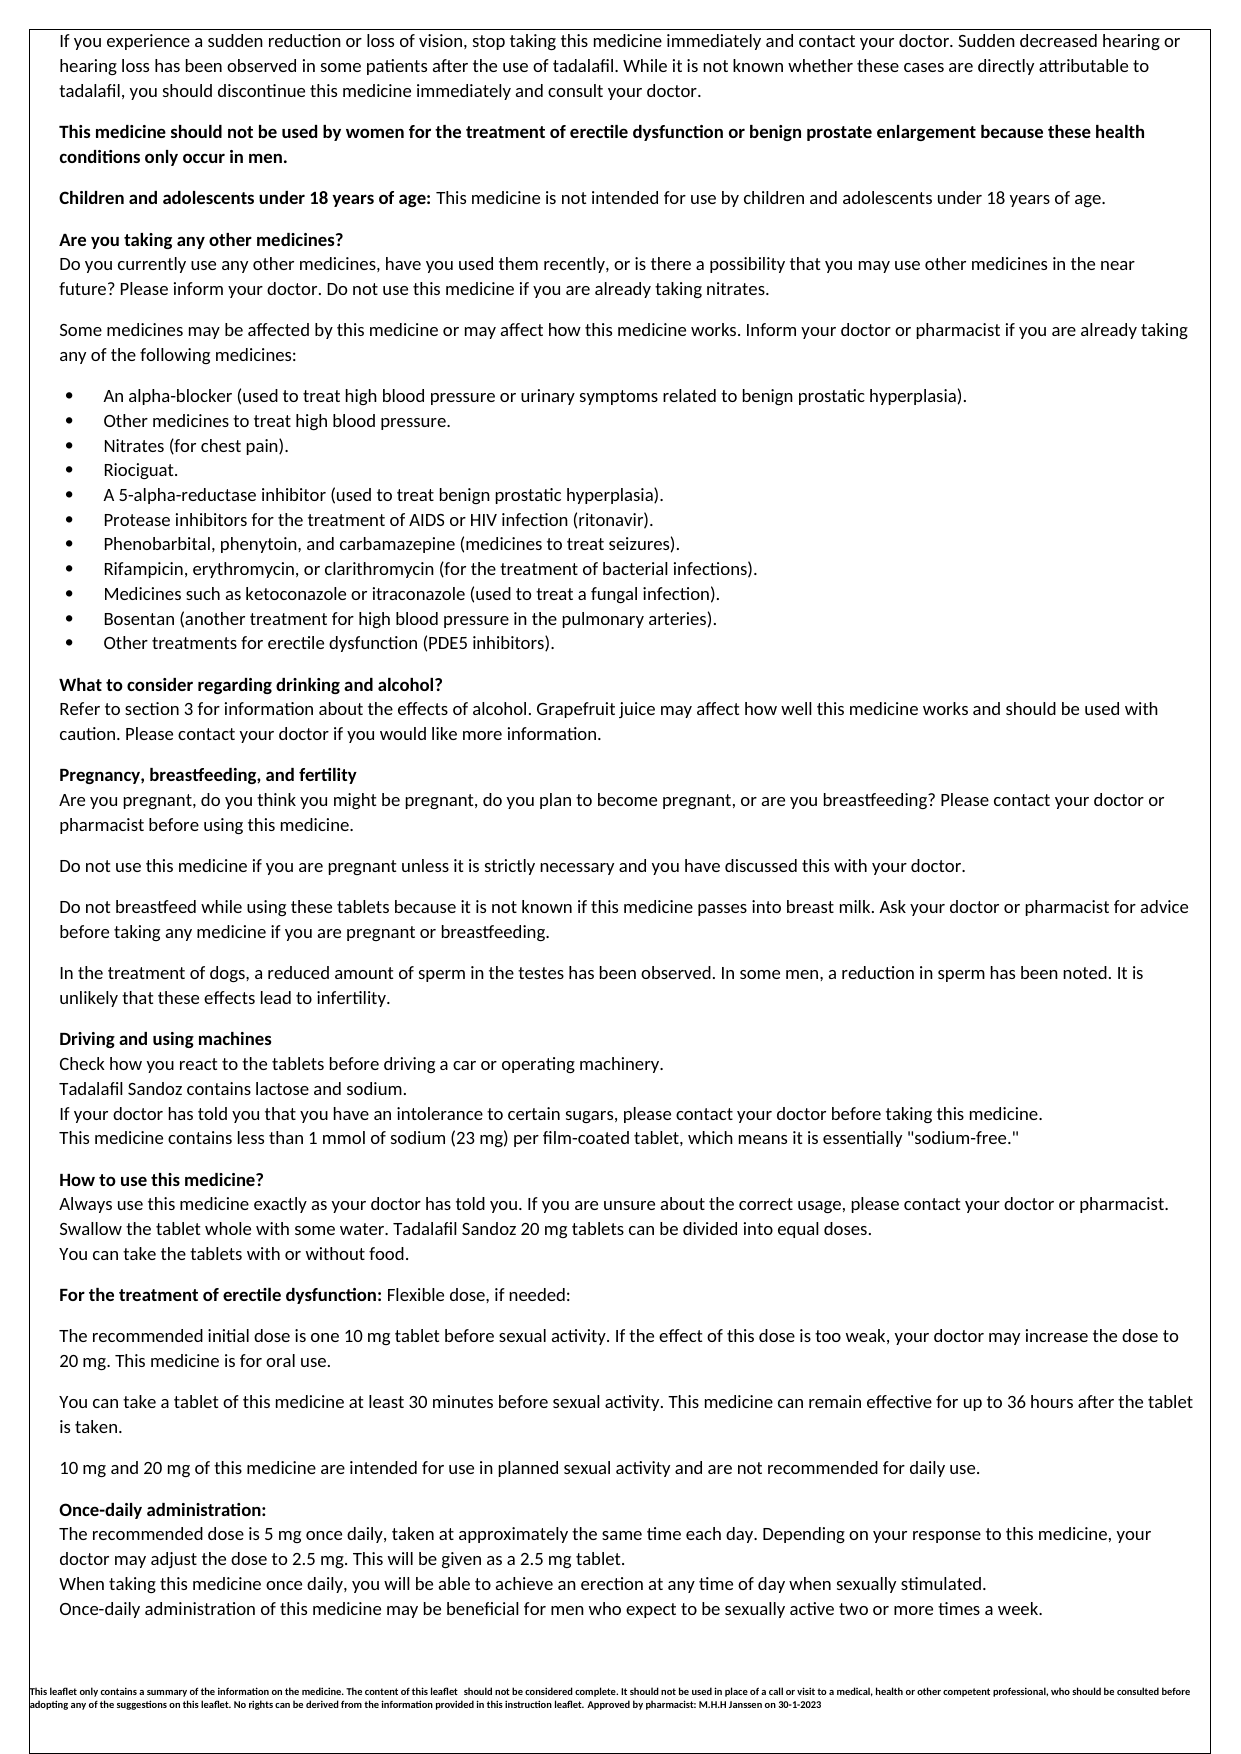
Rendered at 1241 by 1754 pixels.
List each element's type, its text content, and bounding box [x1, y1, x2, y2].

text Do not breastfeed while using these tablets because it is not known if this medicine passes into breast milk. Ask your doctor or pharmacist for advice before taking any medicine if you are pregnant or breastfeeding. [59, 896, 1196, 943]
text Driving and using machines Check how you react to the tablets before driving a car or operating machinery. Tadalafil Sandoz contains lactose and sodium. If your doctor has told you that you have an intolerance to certain sugars, please contact your doctor before taking this medicine. This medicine contains less than 1 mmol of sodium (23 mg) per film-coated tablet, which means it is essentially "sodium-free." [59, 1028, 1196, 1149]
text 10 mg and 20 mg of this medicine are intended for use in planned sexual activity and are not recommended for daily use. [59, 1457, 1196, 1479]
list Rifampicin, erythromycin, or clarithromycin (for the treatment of bacterial infections). [66, 557, 1196, 580]
text Are you taking any other medicines? Do you currently use any other medicines, have you used them recently, or is there a possibility that you may use other medicines in the near future? Please inform your doctor. Do not use this medicine if you are already taking nitrates. [59, 228, 1196, 300]
list Riociguat. [66, 458, 1196, 481]
text How to use this medicine? Always use this medicine exactly as your doctor has told you. If you are unsure about the correct usage, please contact your doctor or pharmacist. Swallow the tablet whole with some water. Tadalafil Sandoz 20 mg tablets can be divided into equal doses. You can take the tablets with or without food. [59, 1168, 1196, 1265]
list This medicine should not be used by women for the treatment of erectile dysfunction or benign prostate enlargement because these health conditions only occur in men. [59, 120, 1196, 168]
text What to consider regarding drinking and alcohol? Refer to section 3 for information about the effects of alcohol. Grapefruit juice may affect how well this medicine works and should be used with caution. Please contact your doctor if you would like more information. [59, 673, 1196, 745]
list Nitrates (for chest pain). [66, 434, 1196, 457]
text The recommended initial dose is one 10 mg tablet before sexual activity. If the effect of this dose is too weak, your doctor may increase the dose to 20 mg. This medicine is for oral use. [59, 1324, 1196, 1372]
text For the treatment of erectile dysfunction: Flexible dose, if needed: [59, 1283, 1196, 1306]
list Protease inhibitors for the treatment of AIDS or HIV infection (ritonavir). [66, 508, 1196, 531]
list Phenobarbital, phenytoin, and carbamazepine (medicines to treat seizures). [66, 533, 1196, 556]
text Once-daily administration: The recommended dose is 5 mg once daily, taken at approximately the same time each day. Depending on your response to this medicine, your doctor may adjust the dose to 2.5 mg. This will be given as a 2.5 mg tablet. When taking this medicine once daily, you will be able to achieve an erection at any time of day when sexually stimulated. Once-daily administration of this medicine may be beneficial for men who expect to be sexually active two or more times a week. [59, 1498, 1196, 1619]
text Do not use this medicine if you are pregnant unless it is strictly necessary and you have discussed this with your doctor. [59, 854, 1196, 877]
text Some medicines may be affected by this medicine or may affect how this medicine works. Inform your doctor or pharmacist if you are already taking any of the following medicines: [59, 318, 1196, 366]
list Bosentan (another treatment for high blood pressure in the pulmonary arteries). [66, 607, 1196, 629]
list A 5-alpha-reductase inhibitor (used to treat benign prostatic hyperplasia). [66, 483, 1196, 506]
text If you experience a sudden reduction or loss of vision, stop taking this medicine immediately and contact your doctor. Sudden decreased hearing or hearing loss has been observed in some patients after the use of tadalafil. While it is not known whether these cases are directly attributable to tadalafil, you should discontinue this medicine immediately and consult your doctor. [59, 30, 1196, 102]
text In the treatment of dogs, a reduced amount of sperm in the testes has been observed. In some men, a reduction in sperm has been noted. It is unlikely that these effects lead to infertility. [59, 962, 1196, 1009]
list Other medicines to treat high blood pressure. [66, 409, 1196, 432]
list Medicines such as ketoconazole or itraconazole (used to treat a fungal infection). [66, 582, 1196, 605]
text Children and adolescents under 18 years of age: This medicine is not intended for use by children and adolescents under 18 years of age. [59, 186, 1196, 209]
text You can take a tablet of this medicine at least 30 minutes before sexual activity. This medicine can remain effective for up to 36 hours after the tablet is taken. [59, 1391, 1196, 1438]
list An alpha-blocker (used to treat high blood pressure or urinary symptoms related to benign prostatic hyperplasia). [66, 384, 1196, 407]
text Pregnancy, breastfeeding, and fertility Are you pregnant, do you think you might be pregnant, do you plan to become pregnant, or are you breastfeeding? Please contact your doctor or pharmacist before using this medicine. [59, 763, 1196, 836]
list Other treatments for erectile dysfunction (PDE5 inhibitors). [66, 631, 1196, 654]
